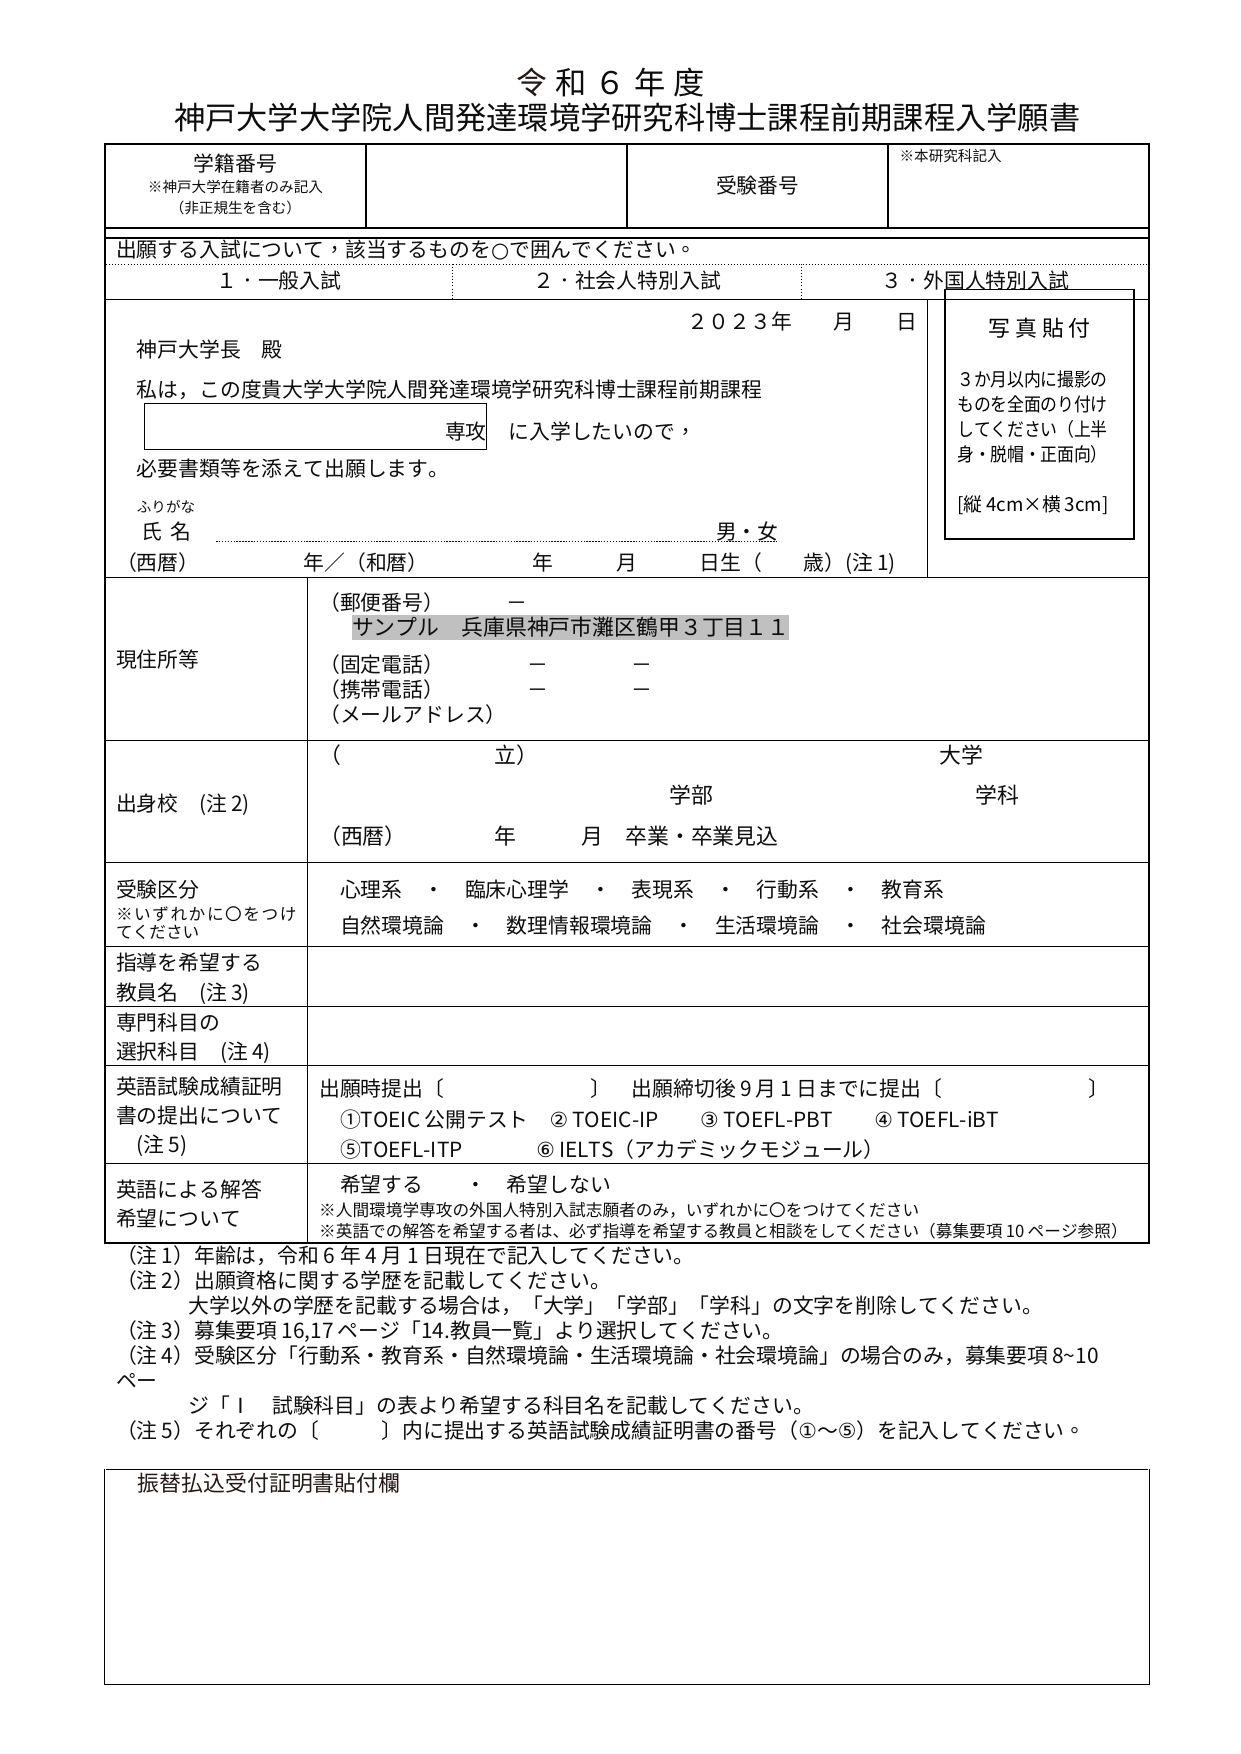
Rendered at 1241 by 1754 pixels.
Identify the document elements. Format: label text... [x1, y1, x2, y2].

table_cell [308, 947, 1148, 1006]
table_cell （西暦） 年 月 卒業・卒業見込 [308, 822, 1148, 862]
table_cell （郵便番号） － サンプル 兵庫県神戸市灘区鶴甲３丁目１１ （固定電話） － － （携帯電話） － － （メールアドレス） [308, 578, 1148, 740]
table_cell １．一般入試 [106, 264, 453, 299]
table_cell 専門科目の 選択科目 (注4) [106, 1007, 307, 1065]
table_cell 希望する ・ 希望しない ※人間環境学専攻の外国人特別入試志願者のみ，いずれかに〇をつけてください ※英語での解答を希望する者は、必ず指導を希望する教員と相談をしてください（募集要項10ページ参照） [308, 1164, 1148, 1242]
table_cell 出願する入試について，該当するものを○で囲んでください。 [106, 239, 1148, 263]
table_cell 心理系 ・ 臨床心理学 ・ 表現系 ・ 行動系 ・ 教育系 自然環境論 ・ 数理情報環境論 ・ 生活環境論 ・ 社会環境論 [308, 863, 1148, 946]
table_cell 出願時提出〔 〕 出願締切後9月1日までに提出〔 〕 ①TOEIC公開テスト ②TOEIC-IP ③TOEFL-PBT ④TOEFL-iBT ⑤TOEFL-ITP ⑥IELTS（アカデミックモジュール） [308, 1066, 1148, 1163]
table_cell 英語による解答 希望について [106, 1164, 307, 1242]
table_cell （ 立） 大学 [308, 741, 1148, 781]
table_cell ２０２３年 月 日 神戸大学長 殿 私は，この度貴大学大学院人間発達環境学研究科博士課程前期課程 専攻 に入学したいので， 必要書類等を添えて出願します。 男・女 （西暦） 年／（和暦） 年 月 日生（ 歳）(注1) [106, 300, 927, 577]
table_cell ※本研究科記入 [889, 145, 1148, 227]
table_cell 指導を希望する 教員名 (注3) [106, 947, 307, 1006]
table_cell ２．社会人特別入試 [453, 264, 801, 299]
table_cell 受験番号 [628, 145, 887, 227]
table_cell [308, 1007, 1148, 1065]
table_cell 出身校 (注2) [106, 741, 307, 862]
table_cell 学部 学科 [308, 781, 1148, 822]
table_cell 学籍番号 ※神戸大学在籍者のみ記入 （非正規生を含む） [106, 145, 365, 227]
table_cell 受験区分 ※いずれかに〇をつけてください [106, 863, 307, 946]
table_cell （注1）年齢は，令和 6 年 4 月 1 日現在で記入してください。 （注2）出願資格に関する学歴を記載してください。 大学以外の学歴を記載する場合は，「大学」「学部」「学科」の文字を削除してください。 （注3）募集要項16,17ページ「14.教員一覧」より選択してください。 （注4）受験区分「行動系・教育系・自然環境論・生活環境論・社会環境論」の場合のみ，募集要項8~10ペー ジ「Ⅰ 試験科目」の表より希望する科目名を記載してください。 （注5）それぞれの〔 〕内に提出する英語試験成績証明書の番号（①～⑤）を記入してください。 [105, 1244, 1149, 1469]
table_cell ３．外国人特別入試 [801, 264, 1148, 299]
table_cell [106, 229, 1148, 237]
table_cell 振替払込受付証明書貼付欄 [105, 1469, 1149, 1684]
table_header 令 和 ６ 年 度 神戸大学大学院人間発達環境学研究科博士課程前期課程入学願書 [105, 66, 1149, 143]
table_cell 英語試験成績証明書の提出について (注5) [106, 1066, 307, 1163]
table_cell 現住所等 [106, 578, 307, 740]
table_cell [928, 300, 1148, 577]
table_cell [367, 145, 626, 227]
